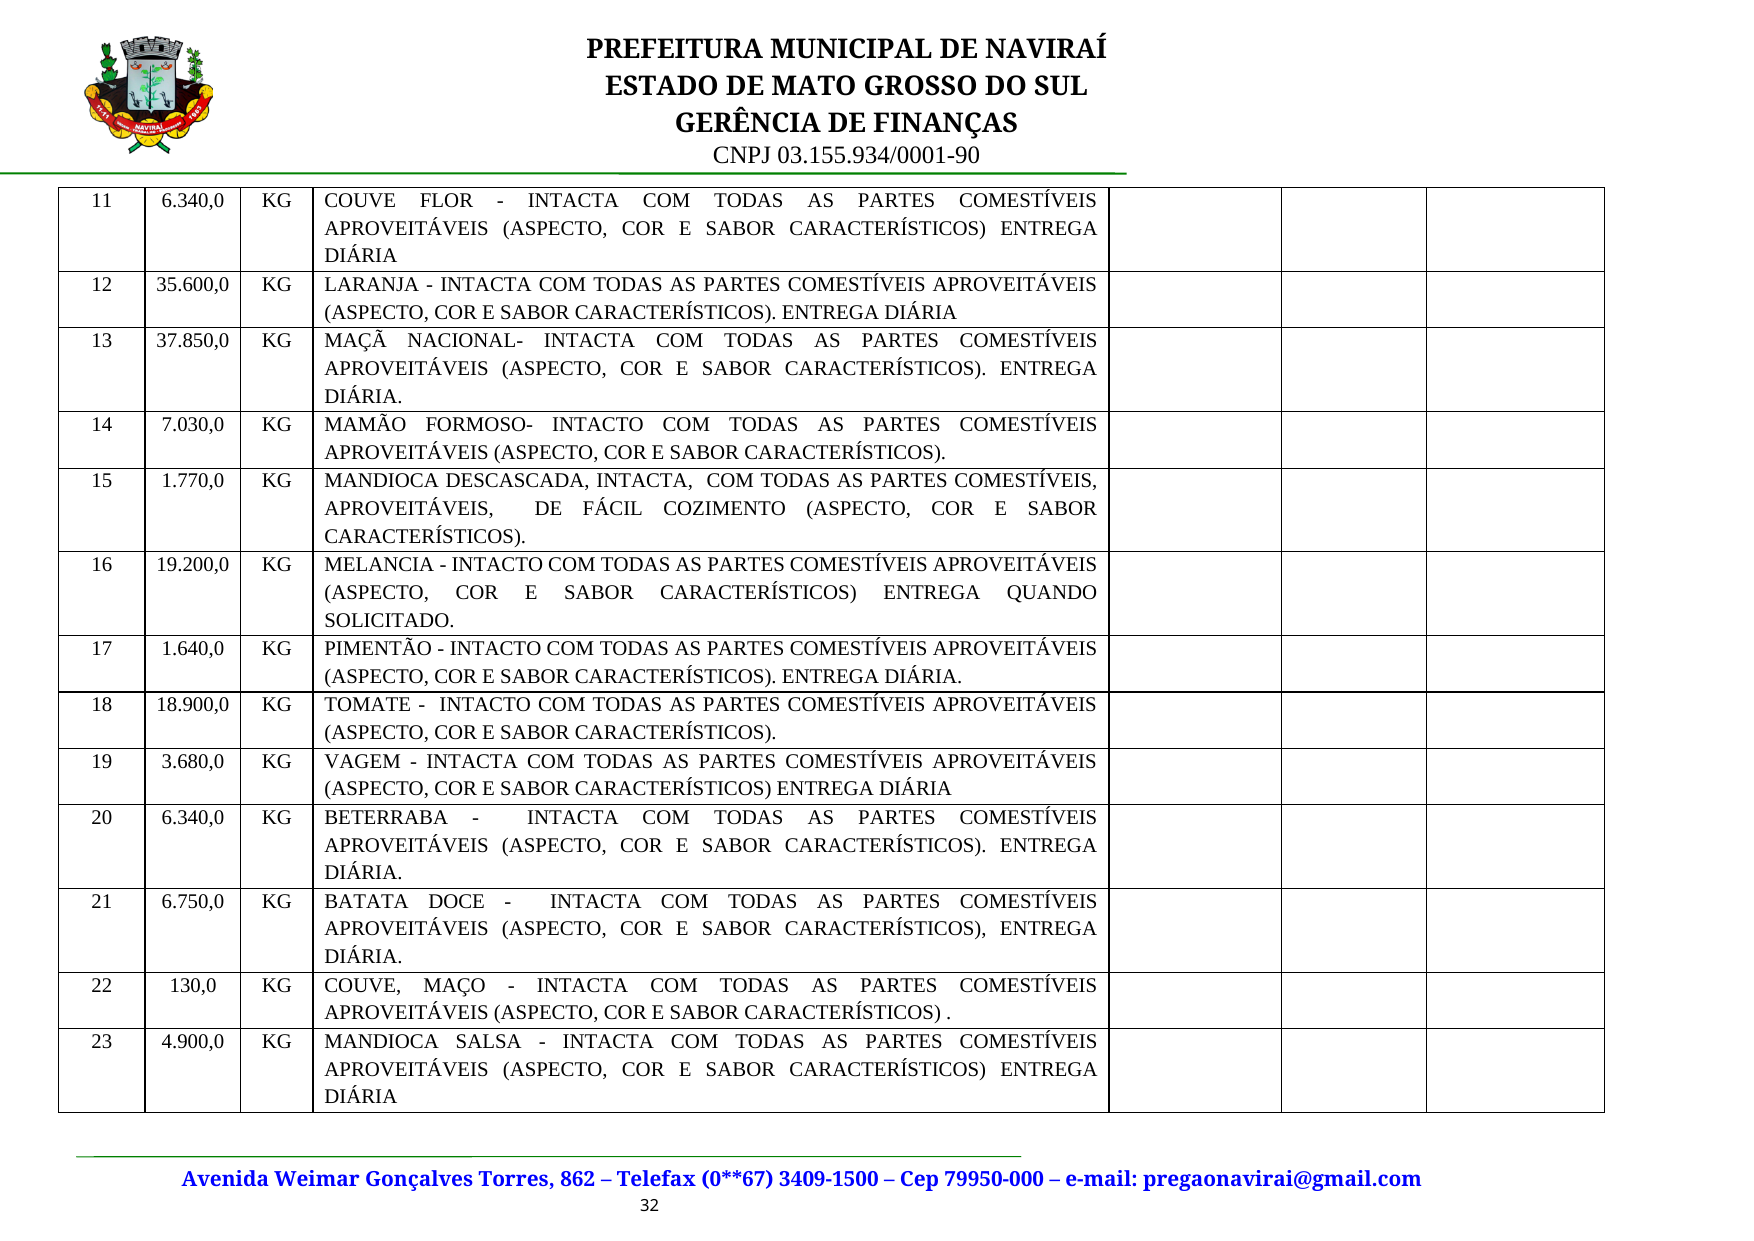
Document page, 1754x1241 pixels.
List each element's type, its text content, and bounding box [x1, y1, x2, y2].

table_cell VAGEM - INTACTA COM TODAS AS PARTES COMESTÍVEIS APROVEITÁVEIS (ASPECTO, COR E SABOR CARACTERÍSTICOS) ENTREGA DIÁRIA [314, 749, 1108, 804]
table_cell [1110, 693, 1281, 748]
table_cell [1110, 1029, 1281, 1112]
table_cell 19 [59, 749, 144, 804]
table_cell COUVE FLOR - INTACTA COM TODAS AS PARTES COMESTÍVEIS APROVEITÁVEIS (ASPECTO, COR E SABOR CARACTERÍSTICOS) ENTREGA DIÁRIA [314, 188, 1108, 271]
table_cell 6.340,0 [146, 805, 240, 888]
table_cell KG [241, 188, 312, 271]
table_cell [1427, 805, 1604, 888]
table_cell COUVE, MAÇO - INTACTA COM TODAS AS PARTES COMESTÍVEIS APROVEITÁVEIS (ASPECTO, COR E SABOR CARACTERÍSTICOS) . [314, 973, 1108, 1028]
table_cell [1282, 749, 1426, 804]
table_cell 7.030,0 [146, 412, 240, 467]
table_cell 12 [59, 272, 144, 327]
table_cell [1110, 749, 1281, 804]
table_cell [1427, 889, 1604, 972]
table_cell [1427, 272, 1604, 327]
table_cell 6.750,0 [146, 889, 240, 972]
table_cell [1282, 188, 1426, 271]
table_cell 23 [59, 1029, 144, 1112]
table_cell 15 [59, 469, 144, 551]
table_cell [1427, 552, 1604, 635]
table_cell [1110, 889, 1281, 972]
table_cell 130,0 [146, 973, 240, 1028]
table_cell BETERRABA - INTACTA COM TODAS AS PARTES COMESTÍVEIS APROVEITÁVEIS (ASPECTO, COR E SABOR CARACTERÍSTICOS). ENTREGA DIÁRIA. [314, 805, 1108, 888]
table_cell KG [241, 749, 312, 804]
table_cell TOMATE - INTACTO COM TODAS AS PARTES COMESTÍVEIS APROVEITÁVEIS (ASPECTO, COR E SABOR CARACTERÍSTICOS). [314, 693, 1108, 748]
table_cell [1110, 636, 1281, 691]
table_cell 3.680,0 [146, 749, 240, 804]
table_cell [1110, 272, 1281, 327]
table_cell KG [241, 412, 312, 467]
table_cell 17 [59, 636, 144, 691]
table_cell KG [241, 1029, 312, 1112]
table_cell KG [241, 552, 312, 635]
table_cell MAÇÃ NACIONAL- INTACTA COM TODAS AS PARTES COMESTÍVEIS APROVEITÁVEIS (ASPECTO, COR E SABOR CARACTERÍSTICOS). ENTREGA DIÁRIA. [314, 328, 1108, 411]
table_cell [1110, 552, 1281, 635]
table_cell [1282, 412, 1426, 467]
table_cell 6.340,0 [146, 188, 240, 271]
table_cell KG [241, 469, 312, 551]
table_cell [1427, 412, 1604, 467]
table_cell PIMENTÃO - INTACTO COM TODAS AS PARTES COMESTÍVEIS APROVEITÁVEIS (ASPECTO, COR E SABOR CARACTERÍSTICOS). ENTREGA DIÁRIA. [314, 636, 1108, 691]
table_cell [1282, 272, 1426, 327]
table_cell 1.770,0 [146, 469, 240, 551]
table_cell MANDIOCA DESCASCADA, INTACTA, COM TODAS AS PARTES COMESTÍVEIS, APROVEITÁVEIS, DE FÁCIL COZIMENTO (ASPECTO, COR E SABOR CARACTERÍSTICOS). [314, 469, 1108, 551]
table_cell [1427, 973, 1604, 1028]
table_cell KG [241, 973, 312, 1028]
table_cell [1427, 1029, 1604, 1112]
table_cell 21 [59, 889, 144, 972]
table_cell 20 [59, 805, 144, 888]
table_cell [1427, 328, 1604, 411]
table_cell [1282, 693, 1426, 748]
table_cell [1110, 328, 1281, 411]
table_cell 14 [59, 412, 144, 467]
table_cell [1282, 1029, 1426, 1112]
picture [84, 36, 213, 154]
table_cell [1110, 805, 1281, 888]
table_cell KG [241, 805, 312, 888]
table_cell 22 [59, 973, 144, 1028]
table_cell 4.900,0 [146, 1029, 240, 1112]
table_cell MANDIOCA SALSA - INTACTA COM TODAS AS PARTES COMESTÍVEIS APROVEITÁVEIS (ASPECTO, COR E SABOR CARACTERÍSTICOS) ENTREGA DIÁRIA [314, 1029, 1108, 1112]
table_cell 18.900,0 [146, 693, 240, 748]
table_cell 35.600,0 [146, 272, 240, 327]
table_cell [1282, 805, 1426, 888]
table_cell KG [241, 636, 312, 691]
table_cell 16 [59, 552, 144, 635]
table_cell 37.850,0 [146, 328, 240, 411]
table_cell MAMÃO FORMOSO- INTACTO COM TODAS AS PARTES COMESTÍVEIS APROVEITÁVEIS (ASPECTO, COR E SABOR CARACTERÍSTICOS). [314, 412, 1108, 467]
table_cell 13 [59, 328, 144, 411]
table_cell [1427, 693, 1604, 748]
table_cell [1282, 328, 1426, 411]
table_cell [1110, 973, 1281, 1028]
table_cell [1282, 973, 1426, 1028]
table_cell KG [241, 693, 312, 748]
table_cell BATATA DOCE - INTACTA COM TODAS AS PARTES COMESTÍVEIS APROVEITÁVEIS (ASPECTO, COR E SABOR CARACTERÍSTICOS), ENTREGA DIÁRIA. [314, 889, 1108, 972]
table_cell [1282, 636, 1426, 691]
table_cell [1427, 188, 1604, 271]
table_cell [1427, 749, 1604, 804]
table_cell 11 [59, 188, 144, 271]
table_cell KG [241, 272, 312, 327]
table_cell [1110, 188, 1281, 271]
table_cell LARANJA - INTACTA COM TODAS AS PARTES COMESTÍVEIS APROVEITÁVEIS (ASPECTO, COR E SABOR CARACTERÍSTICOS). ENTREGA DIÁRIA [314, 272, 1108, 327]
table_cell MELANCIA - INTACTO COM TODAS AS PARTES COMESTÍVEIS APROVEITÁVEIS (ASPECTO, COR E SABOR CARACTERÍSTICOS) ENTREGA QUANDO SOLICITADO. [314, 552, 1108, 635]
table_cell [1282, 889, 1426, 972]
table_cell 18 [59, 693, 144, 748]
table_cell KG [241, 889, 312, 972]
table_cell [1110, 469, 1281, 551]
table_cell [1110, 412, 1281, 467]
table_cell [1427, 469, 1604, 551]
table_cell 1.640,0 [146, 636, 240, 691]
table_cell KG [241, 328, 312, 411]
table_cell [1427, 636, 1604, 691]
table_cell [1282, 552, 1426, 635]
table_cell 19.200,0 [146, 552, 240, 635]
table_cell [1282, 469, 1426, 551]
